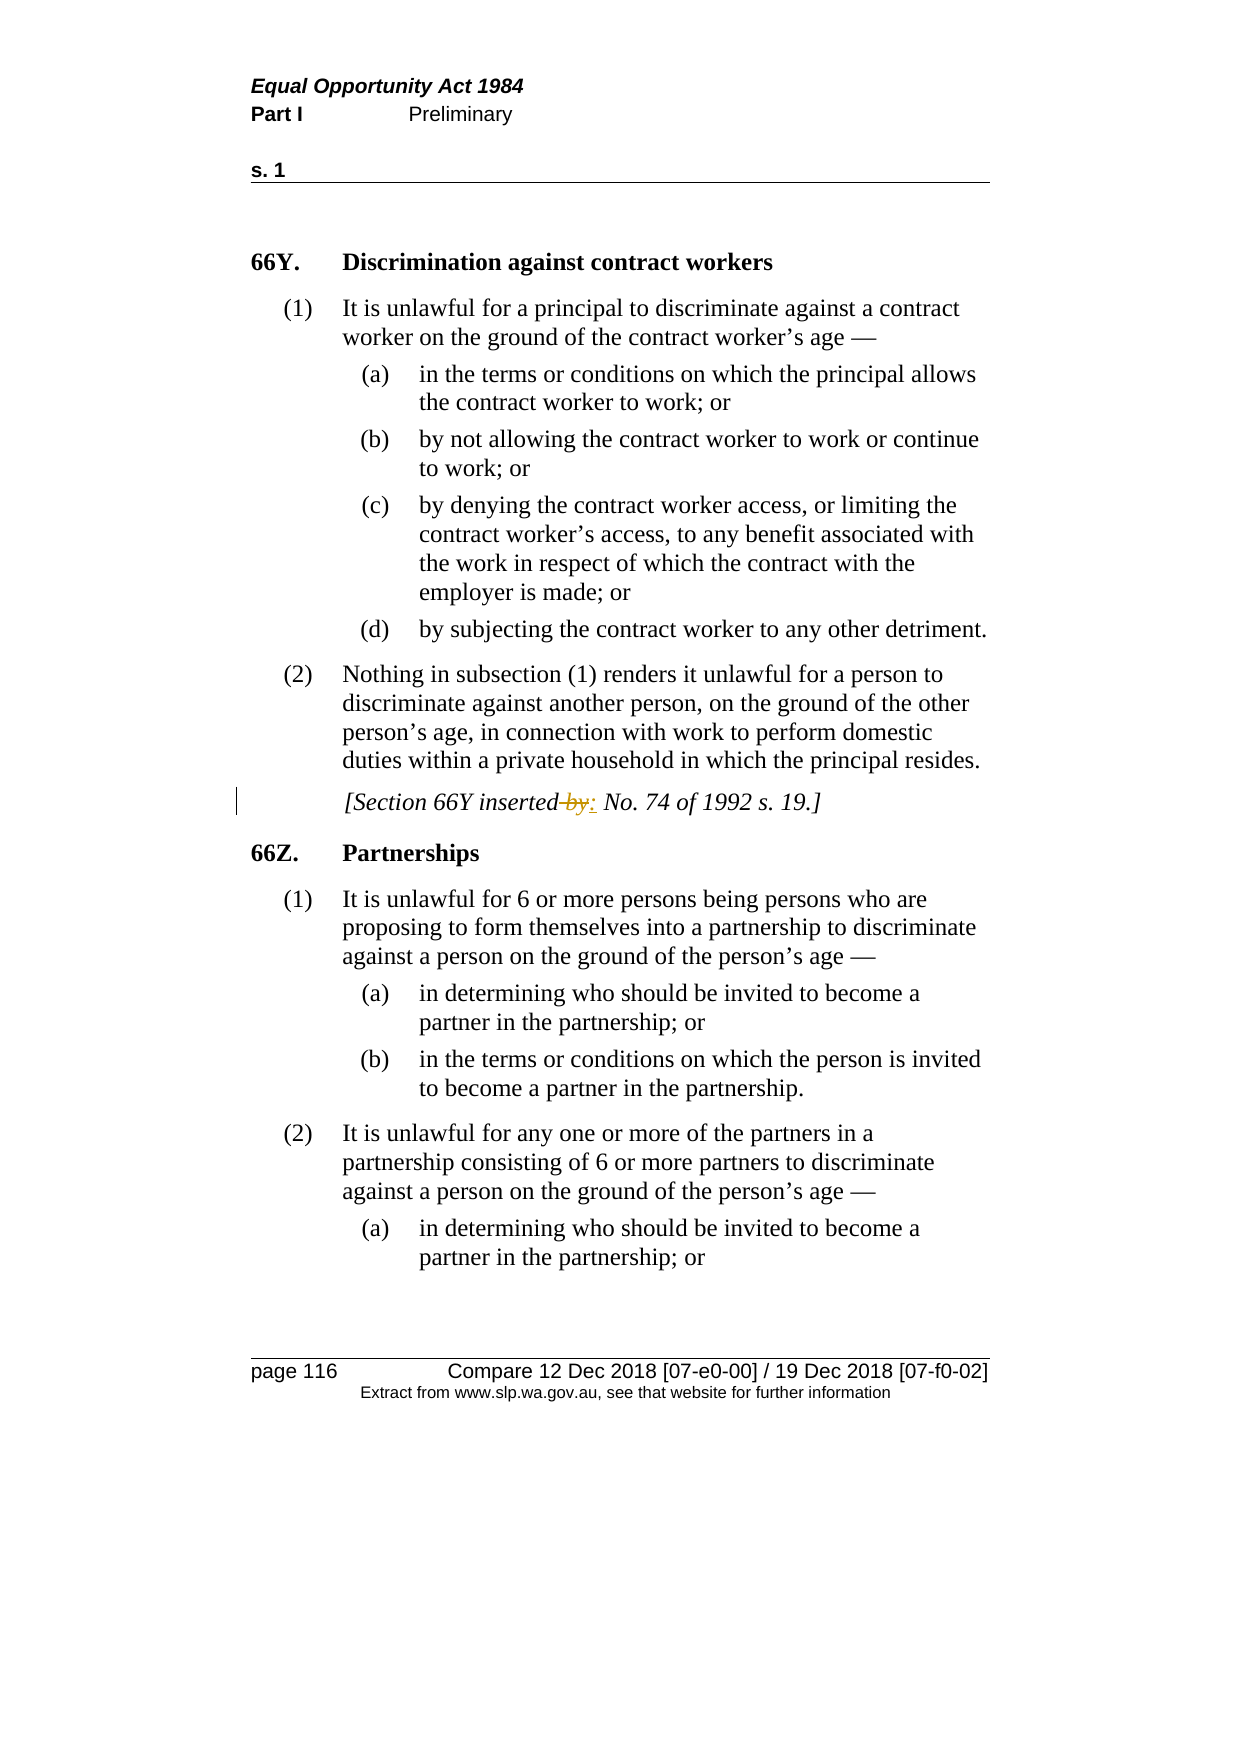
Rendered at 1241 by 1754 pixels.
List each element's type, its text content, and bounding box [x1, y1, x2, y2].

text (c) by denying the contract worker access, or limiting the contract worker’s access, to any benefit associated with the work in respect of which the contract with the employer is made; or [251, 490, 990, 605]
text (d) by subjecting the contract worker to any other detriment. [251, 614, 990, 642]
subtitle 66Y. Discrimination against contract workers [251, 247, 990, 276]
text (1) It is unlawful for a principal to discriminate against a contract worker on the ground of the contract worker’s age — [251, 293, 990, 350]
text (a) in the terms or conditions on which the principal allows the contract worker to work; or [251, 359, 990, 416]
text (a) in determining who should be invited to become a partner in the partnership; or [251, 978, 990, 1036]
text (b) by not allowing the contract worker to work or continue to work; or [251, 424, 990, 482]
text [Section 66Y inserted No. 74 of 1992 s. 19.] [251, 787, 990, 815]
text (a) in determining who should be invited to become a partner in the partnership; or [251, 1213, 990, 1270]
text (2) It is unlawful for any one or more of the partners in a partnership consisting of 6 or more partners to discriminate against a person on the ground of the person’s age — [251, 1118, 990, 1204]
text (2) Nothing in subsection (1) renders it unlawful for a person to discriminate against another person, on the ground of the other person’s age, in connection with work to perform domestic duties within a private household in which the principal resides. [251, 659, 990, 774]
text (1) It is unlawful for 6 or more persons being persons who are proposing to form themselves into a partnership to discriminate against a person on the ground of the person’s age — [251, 884, 990, 970]
text (b) in the terms or conditions on which the person is invited to become a partner in the partnership. [251, 1044, 990, 1102]
subtitle 66Z. Partnerships [251, 838, 990, 867]
